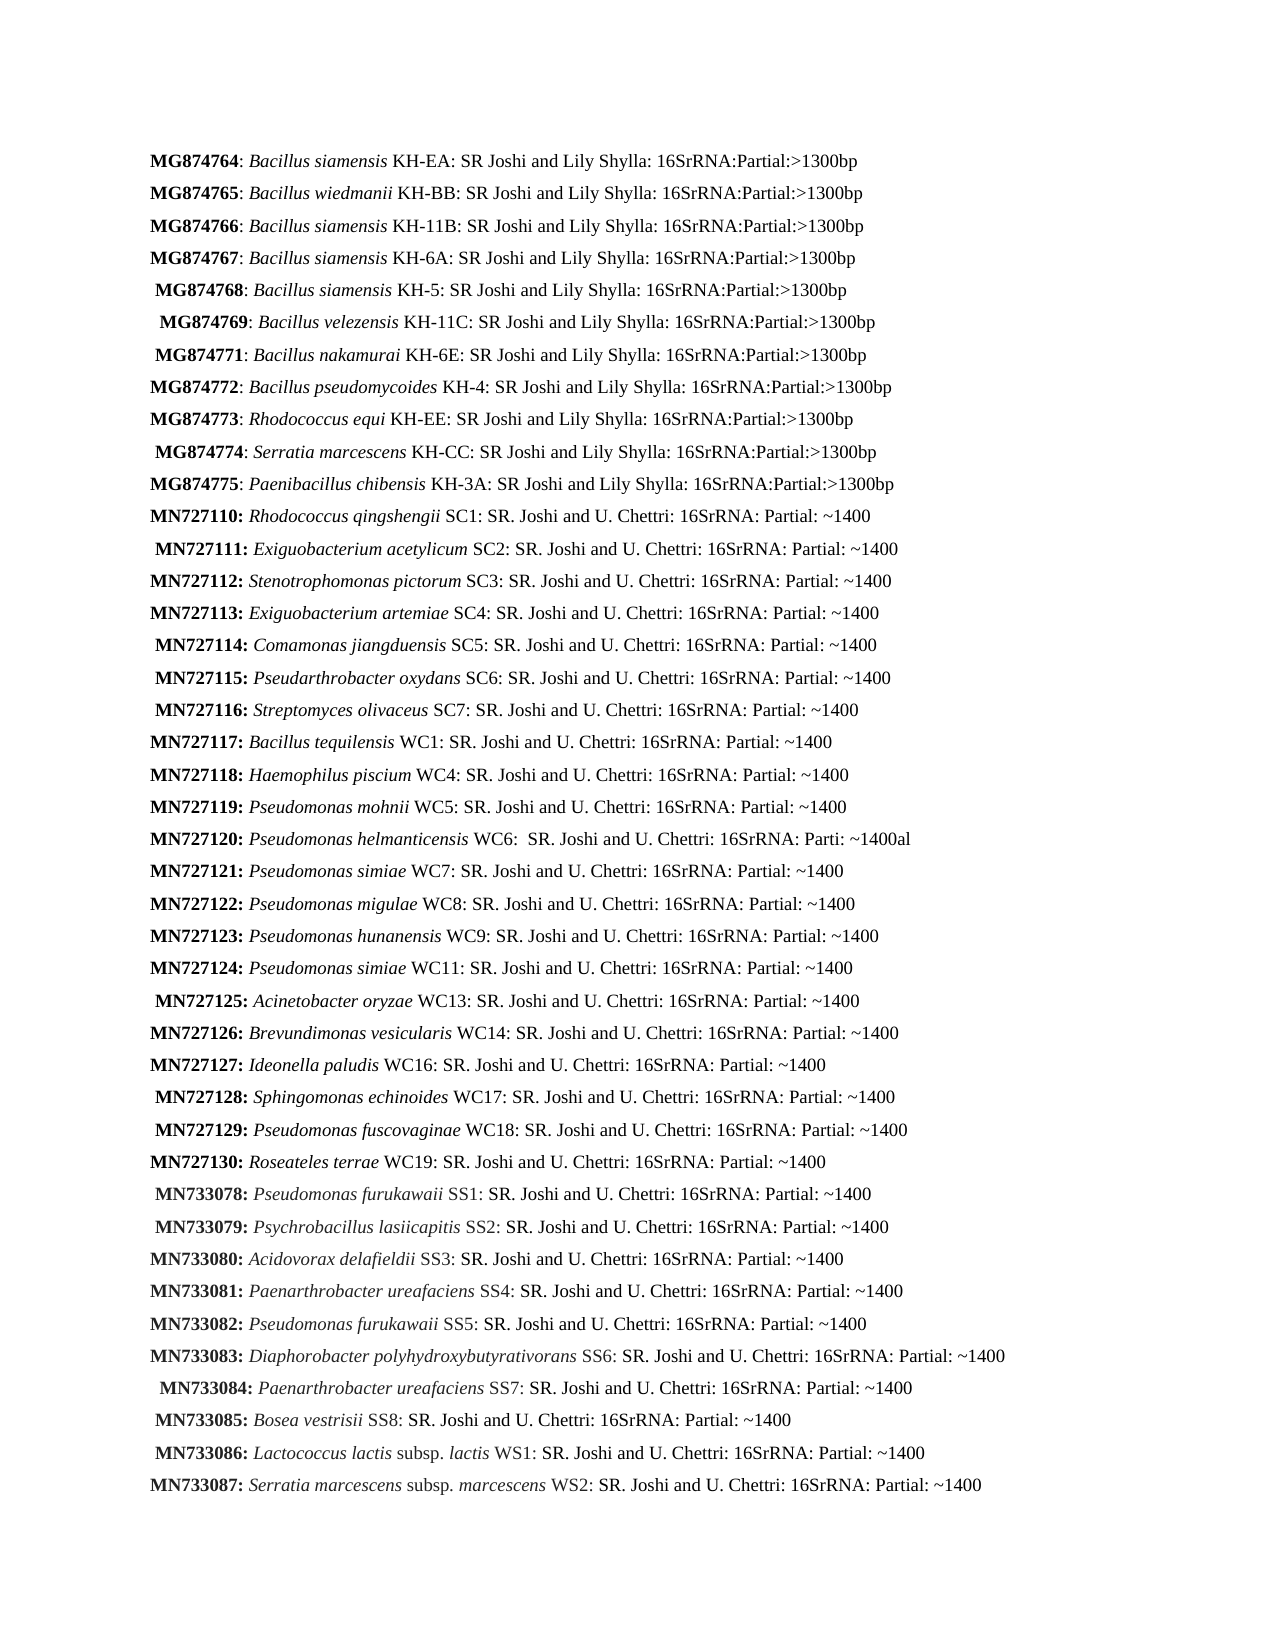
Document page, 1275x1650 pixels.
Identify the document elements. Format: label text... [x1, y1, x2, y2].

text MG874765: Bacillus wiedmanii KH-BB: SR Joshi and Lily Shylla: 16SrRNA:Partial:>1300bp [150, 182, 1125, 204]
text MN727124: Pseudomonas simiae WC11: SR. Joshi and U. Chettri: 16SrRNA: Partial: ~1400 [150, 957, 1125, 979]
text MN727114: Comamonas jiangduensis SC5: SR. Joshi and U. Chettri: 16SrRNA: Partial: ~1400 [150, 634, 1125, 656]
text MN727119: Pseudomonas mohnii WC5: SR. Joshi and U. Chettri: 16SrRNA: Partial: ~1400 [150, 796, 1125, 817]
text MN733084: Paenarthrobacter ureafaciens SS7: SR. Joshi and U. Chettri: 16SrRNA: Partial: ~1400 [529, 1377, 1125, 1399]
text MN733079: Psychrobacillus lasiicapitis SS2: SR. Joshi and U. Chettri: 16SrRNA: Partial: ~1400 [506, 1216, 1125, 1237]
text MG874775: Paenibacillus chibensis KH-3A: SR Joshi and Lily Shylla: 16SrRNA:Partial:>1300bp [150, 473, 1125, 494]
text MN733082: Pseudomonas furukawaii SS5: SR. Joshi and U. Chettri: 16SrRNA: Partial: ~1400 [150, 1312, 1125, 1334]
text MG874769: Bacillus velezensis KH-11C: SR Joshi and Lily Shylla: 16SrRNA:Partial:>1300bp [150, 311, 1125, 333]
text MN727130: Roseateles terrae WC19: SR. Joshi and U. Chettri: 16SrRNA: Partial: ~1400 [150, 1151, 1125, 1173]
text MG874768: Bacillus siamensis KH-5: SR Joshi and Lily Shylla: 16SrRNA:Partial:>1300bp [150, 279, 1125, 301]
text MN727110: Rhodococcus qingshengii SC1: SR. Joshi and U. Chettri: 16SrRNA: Partial: ~1400 [150, 505, 1125, 527]
text MN727127: Ideonella paludis WC16: SR. Joshi and U. Chettri: 16SrRNA: Partial: ~1400 [150, 1054, 1125, 1076]
text MN727115: Pseudarthrobacter oxydans SC6: SR. Joshi and U. Chettri: 16SrRNA: Partial: ~1400 [150, 667, 1125, 688]
text MN727123: Pseudomonas hunanensis WC9: SR. Joshi and U. Chettri: 16SrRNA: Partial: ~1400 [150, 925, 1125, 947]
text MN727122: Pseudomonas migulae WC8: SR. Joshi and U. Chettri: 16SrRNA: Partial: ~1400 [150, 893, 1125, 914]
text MN727126: Brevundimonas vesicularis WC14: SR. Joshi and U. Chettri: 16SrRNA: Partial: ~1400 [150, 1022, 1125, 1043]
text MN727121: Pseudomonas simiae WC7: SR. Joshi and U. Chettri: 16SrRNA: Partial: ~1400 [150, 860, 1125, 882]
text MN733081: Paenarthrobacter ureafaciens SS4: SR. Joshi and U. Chettri: 16SrRNA: Partial: ~1400 [520, 1280, 1125, 1302]
text MN727128: Sphingomonas echinoides WC17: SR. Joshi and U. Chettri: 16SrRNA: Partial: ~1400 [150, 1086, 1125, 1108]
text MG874771: Bacillus nakamurai KH-6E: SR Joshi and Lily Shylla: 16SrRNA:Partial:>1300bp [150, 344, 1125, 365]
text MN733086: Lactococcus lactis subsp. lactis WS1: SR. Joshi and U. Chettri: 16SrRNA: Partial: ~1400 [542, 1442, 1125, 1463]
text MG874766: Bacillus siamensis KH-11B: SR Joshi and Lily Shylla: 16SrRNA:Partial:>1300bp [150, 214, 1125, 236]
text MN727113: Exiguobacterium artemiae SC4: SR. Joshi and U. Chettri: 16SrRNA: Partial: ~1400 [150, 602, 1125, 624]
text MN733087: Serratia marcescens subsp. marcescens WS2: SR. Joshi and U. Chettri: 16SrRNA: Partial: ~1400 [598, 1474, 1125, 1496]
text MG874767: Bacillus siamensis KH-6A: SR Joshi and Lily Shylla: 16SrRNA:Partial:>1300bp [150, 247, 1125, 268]
text MN727111: Exiguobacterium acetylicum SC2: SR. Joshi and U. Chettri: 16SrRNA: Partial: ~1400 [150, 537, 1125, 559]
text MG874772: Bacillus pseudomycoides KH-4: SR Joshi and Lily Shylla: 16SrRNA:Partial:>1300bp [150, 376, 1125, 398]
text MN727116: Streptomyces olivaceus SC7: SR. Joshi and U. Chettri: 16SrRNA: Partial: ~1400 [150, 699, 1125, 721]
text MN727120: Pseudomonas helmanticensis WC6: SR. Joshi and U. Chettri: 16SrRNA: Parti: ~1400al [150, 828, 1125, 850]
text MN727129: Pseudomonas fuscovaginae WC18: SR. Joshi and U. Chettri: 16SrRNA: Partial: ~1400 [150, 1119, 1125, 1140]
text MN733078: Pseudomonas furukawaii SS1: SR. Joshi and U. Chettri: 16SrRNA: Partial: ~1400 [488, 1183, 1125, 1205]
text MG874774: Serratia marcescens KH-CC: SR Joshi and Lily Shylla: 16SrRNA:Partial:>1300bp [150, 441, 1125, 462]
text MN727117: Bacillus tequilensis WC1: SR. Joshi and U. Chettri: 16SrRNA: Partial: ~1400 [150, 731, 1125, 753]
text MN733080: Acidovorax delafieldii SS3: SR. Joshi and U. Chettri: 16SrRNA: Partial: ~1400 [460, 1248, 1125, 1269]
text MN727112: Stenotrophomonas pictorum SC3: SR. Joshi and U. Chettri: 16SrRNA: Partial: ~1400 [150, 570, 1125, 591]
text MN727125: Acinetobacter oryzae WC13: SR. Joshi and U. Chettri: 16SrRNA: Partial: ~1400 [150, 989, 1125, 1011]
text MN733085: Bosea vestrisii SS8: SR. Joshi and U. Chettri: 16SrRNA: Partial: ~1400 [408, 1409, 1125, 1431]
text MG874773: Rhodococcus equi KH-EE: SR Joshi and Lily Shylla: 16SrRNA:Partial:>1300bp [150, 408, 1125, 430]
text MN733083: Diaphorobacter polyhydroxybutyrativorans SS6: SR. Joshi and U. Chettri: 16SrRNA: Partial: ~1400 [622, 1345, 1125, 1366]
text MG874764: Bacillus siamensis KH-EA: SR Joshi and Lily Shylla: 16SrRNA:Partial:>1300bp [150, 150, 1125, 172]
text MN727118: Haemophilus piscium WC4: SR. Joshi and U. Chettri: 16SrRNA: Partial: ~1400 [150, 763, 1125, 785]
